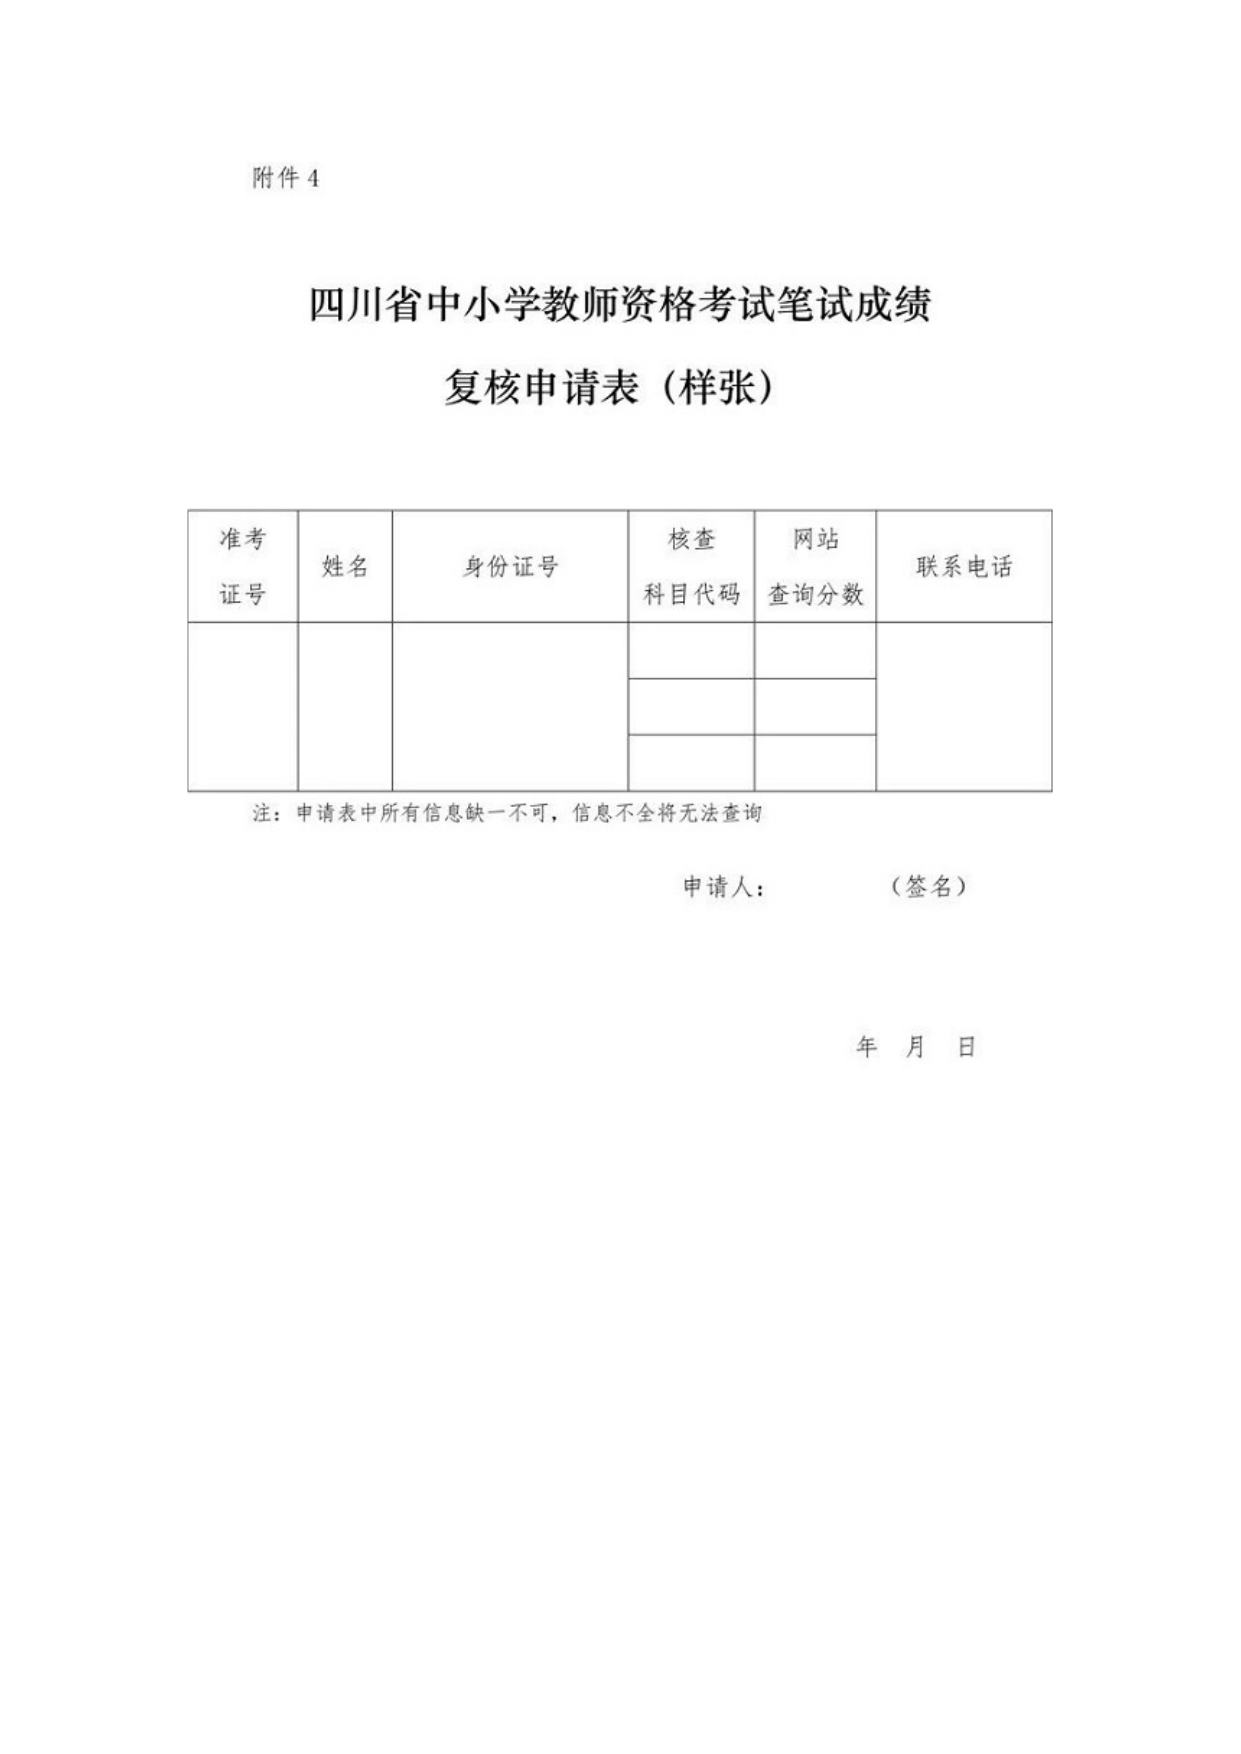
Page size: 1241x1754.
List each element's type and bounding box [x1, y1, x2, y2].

picture [187, 162, 1053, 1129]
